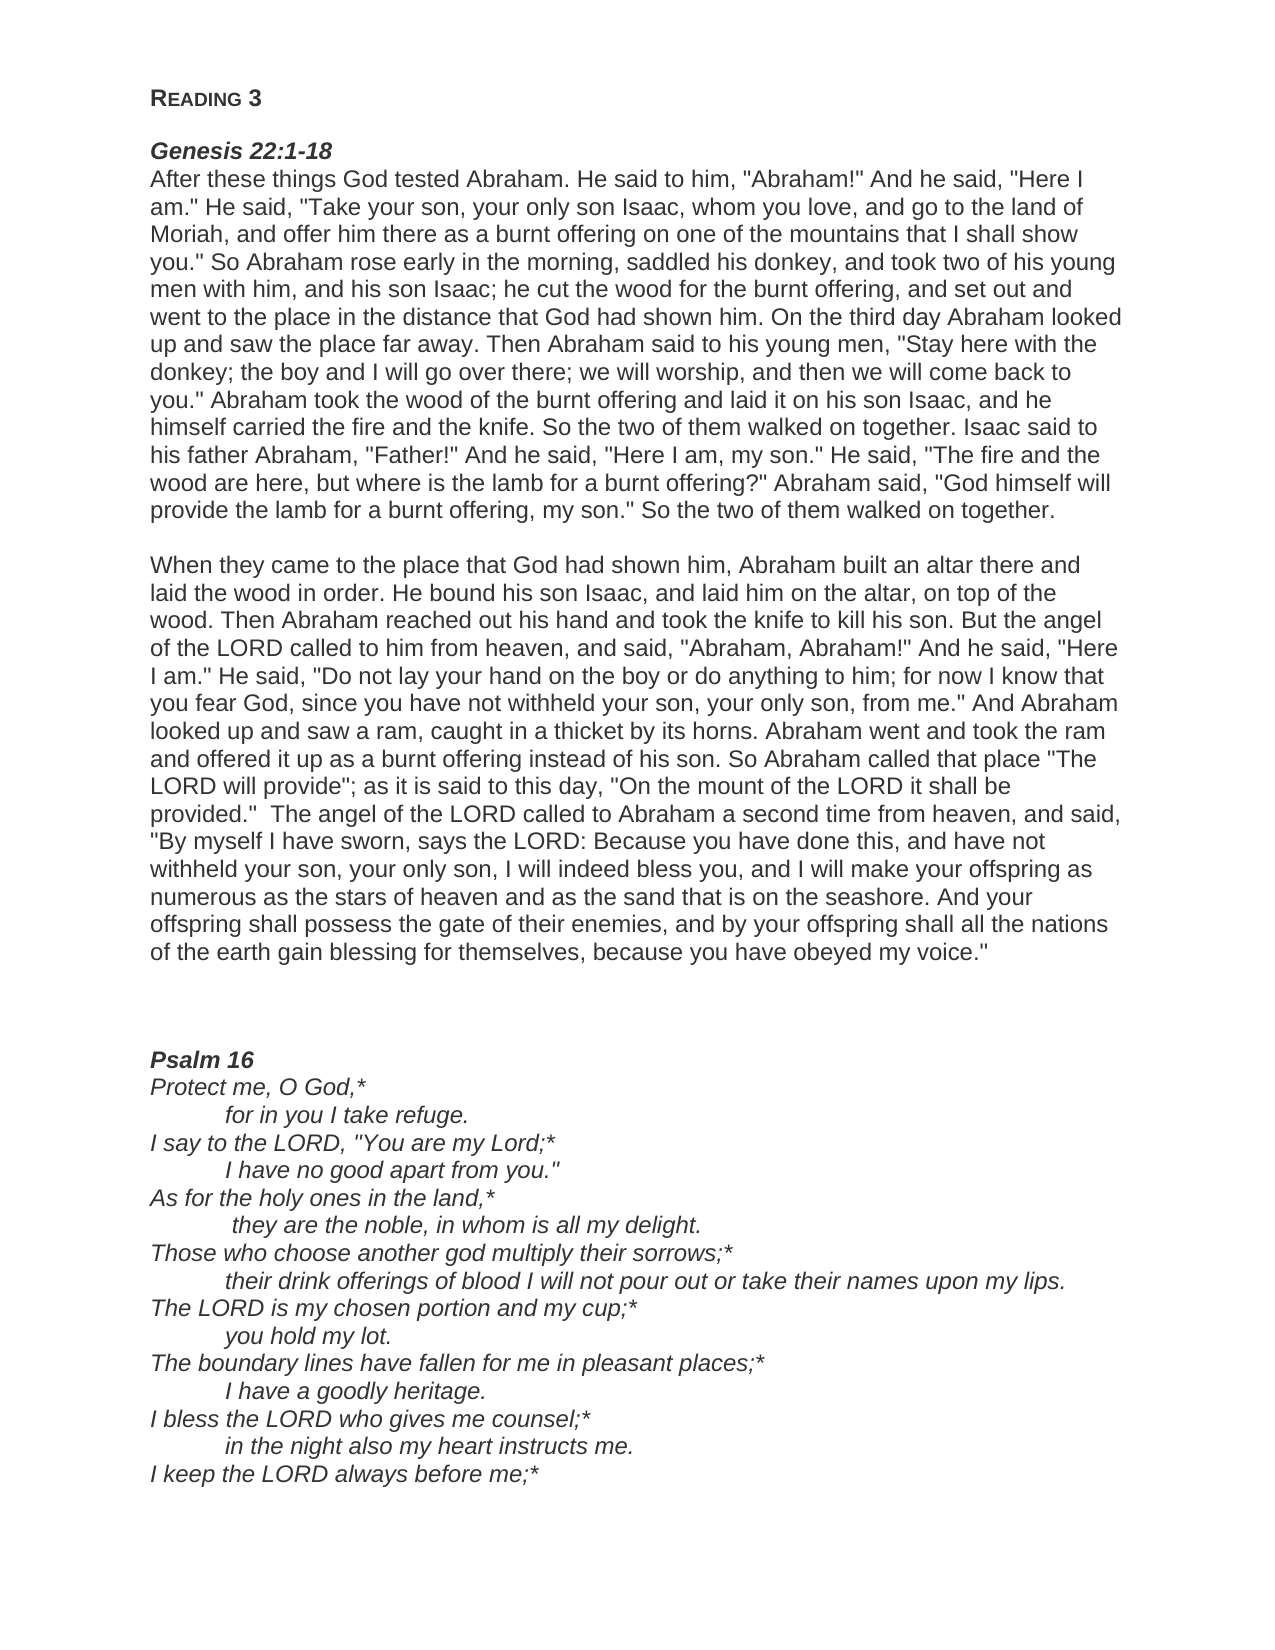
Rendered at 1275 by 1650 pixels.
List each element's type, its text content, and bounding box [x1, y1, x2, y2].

text I have a goodly heritage. I bless the LORD who gives me counsel;* [150, 1377, 1125, 1432]
text I have no good apart from you." As for the holy ones in the land,* [150, 1156, 1125, 1211]
text for in you I take refuge. I say to the LORD, "You are my Lord;* [150, 1101, 1125, 1156]
text you hold my lot. The boundary lines have fallen for me in pleasant places;* [150, 1322, 1125, 1377]
text Genesis 22:1-18 After these things God tested Abraham. He said to him, "Abraham!" And he said, "Here I am." He said, "Take your son, your only son Isaac, whom you love, and go to the land of Moriah, and offer him there as a burnt offering on one of the mountains that I shall show you." So Abraham rose early in the morning, saddled his donkey, and took two of his young men with him, and his son Isaac; he cut the wood for the burnt offering, and set out and went to the place in the distance that God had shown him. On the third day Abraham looked up and saw the place far away. Then Abraham said to his young men, "Stay here with the donkey; the boy and I will go over there; we will worship, and then we will come back to you." Abraham took the wood of the burnt offering and laid it on his son Isaac, and he himself carried the fire and the knife. So the two of them walked on together. Isaac said to his father Abraham, "Father!" And he said, "Here I am, my son." He said, "The fire and the wood are here, but where is the lamb for a burnt offering?" Abraham said, "God himself will provide the lamb for a burnt offering, my son." So the two of them walked on together. [150, 137, 1125, 524]
text Reading 3 [150, 84, 1125, 137]
text in the night also my heart instructs me. I keep the LORD always before me;* [150, 1432, 1125, 1487]
text When they came to the place that God had shown him, Abraham built an altar there and laid the wood in order. He bound his son Isaac, and laid him on the altar, on top of the wood. Then Abraham reached out his hand and took the knife to kill his son. But the angel of the LORD called to him from heaven, and said, "Abraham, Abraham!" And he said, "Here I am." He said, "Do not lay your hand on the boy or do anything to him; for now I know that you fear God, since you have not withheld your son, your only son, from me." And Abraham looked up and saw a ram, caught in a thicket by its horns. Abraham went and took the ram and offered it up as a burnt offering instead of his son. So Abraham called that place "The LORD will provide"; as it is said to this day, "On the mount of the LORD it shall be provided." The angel of the LORD called to Abraham a second time from heaven, and said, "By myself I have sworn, says the LORD: Because you have done this, and have not withheld your son, your only son, I will indeed bless you, and I will make your offspring as numerous as the stars of heaven and as the sand that is on the seashore. And your offspring shall possess the gate of their enemies, and by your offspring shall all the nations of the earth gain blessing for themselves, because you have obeyed my voice." [150, 551, 1125, 1018]
text their drink offerings of blood I will not pour out or take their names upon my lips. The LORD is my chosen portion and my cup;* [150, 1267, 1125, 1322]
text they are the noble, in whom is all my delight. Those who choose another god multiply their sorrows;* [150, 1211, 1125, 1267]
text Psalm 16 Protect me, O God,* [150, 1046, 1125, 1101]
